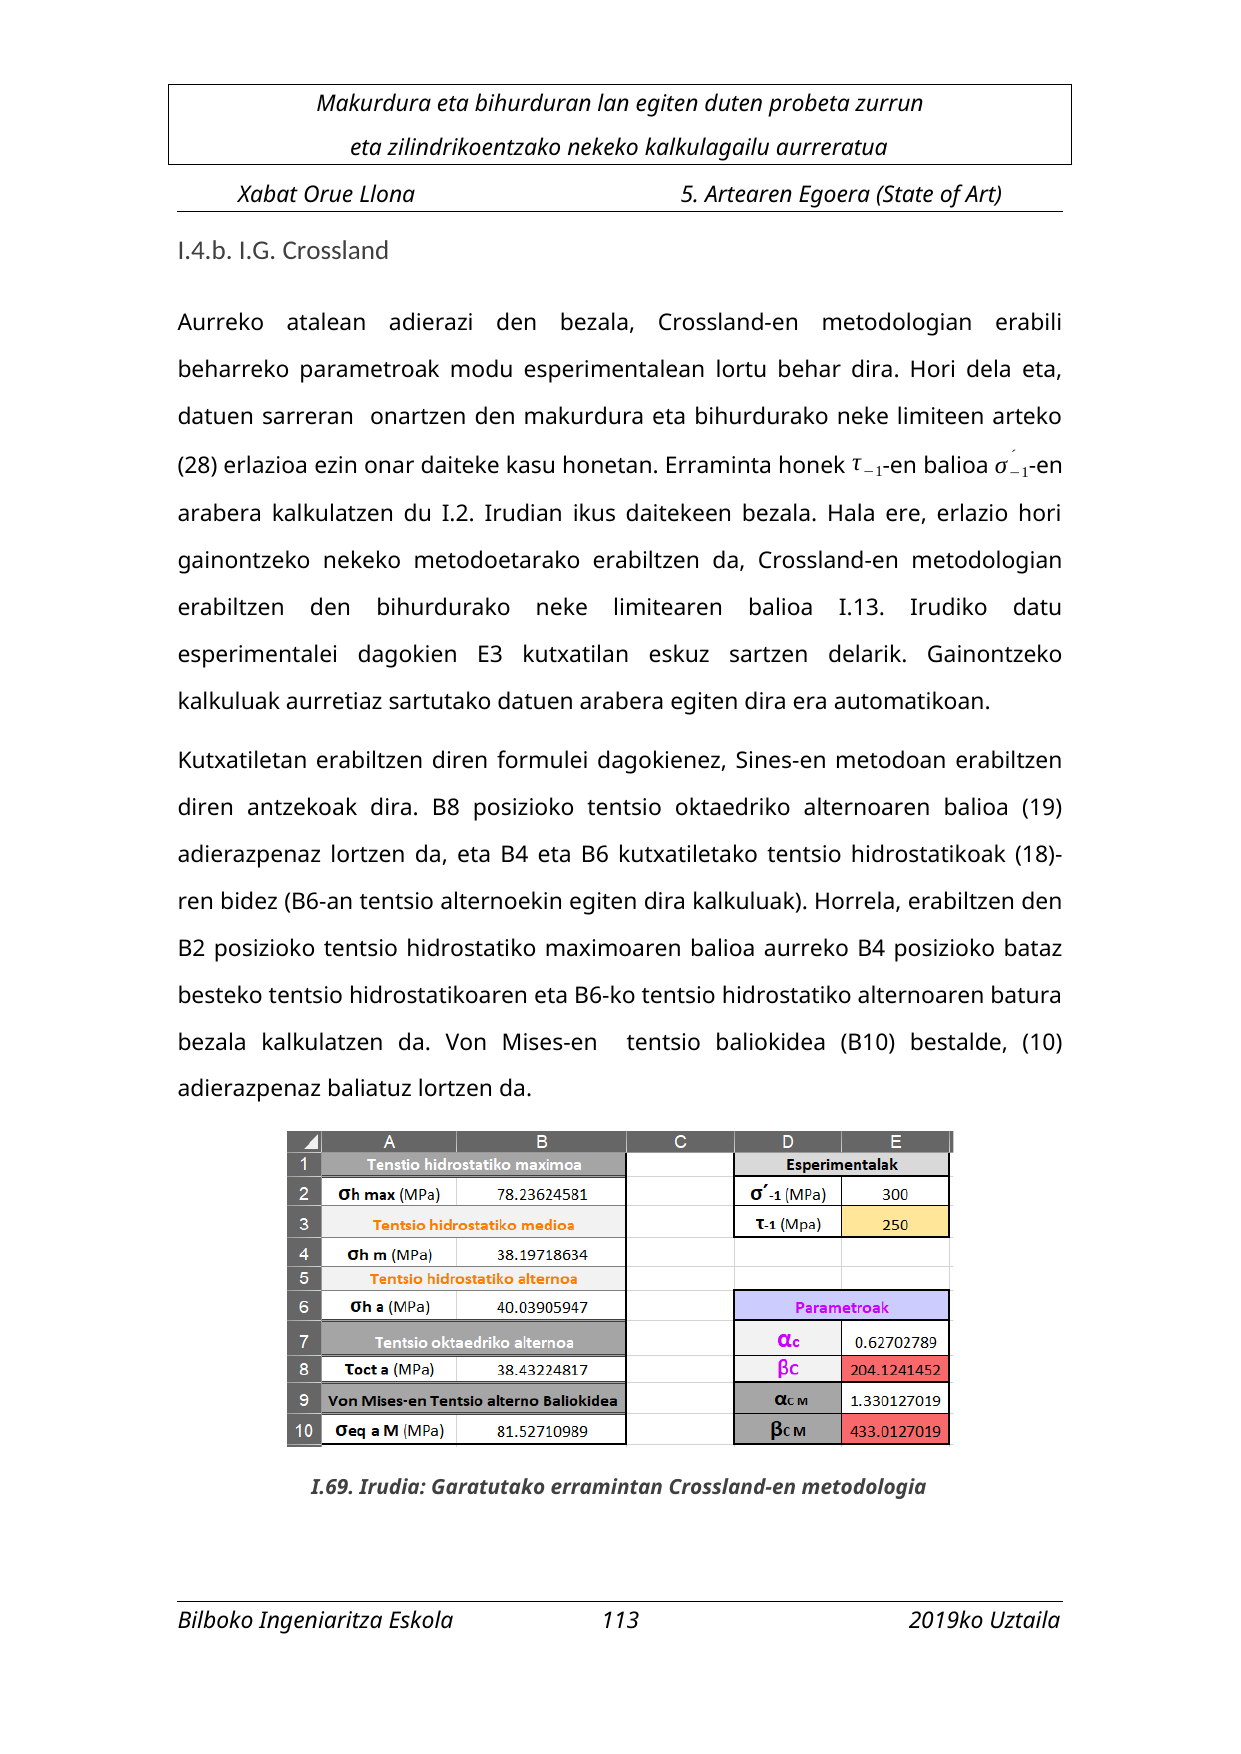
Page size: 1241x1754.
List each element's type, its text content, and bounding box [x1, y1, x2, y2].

subtitle I.4.b. I.G. Crossland [177, 233, 1063, 266]
text Aurreko atalean adierazi den bezala, Crossland-en metodologian erabili beharreko parametroak modu esperimentalean lortu behar dira. Hori dela eta, datuen sarreran onartzen den makurdura eta bihurdurako neke limiteen arteko (28) erlazioa ezin onar daiteke kasu honetan. Erraminta honek -en balioa -en arabera kalkulatzen du I.2. Irudian ikus daitekeen bezala. Hala ere, erlazio hori gainontzeko nekeko metodoetarako erabiltzen da, Crossland-en metodologian erabiltzen den bihurdurako neke limitearen balioa I.13. Irudiko datu esperimentalei dagokien E3 kutxatilan eskuz sartzen delarik. Gainontzeko kalkuluak aurretiaz sartutako datuen arabera egiten dira era automatikoan. [177, 306, 1063, 716]
picture [287, 1131, 954, 1447]
text Kutxatiletan erabiltzen diren formulei dagokienez, Sines-en metodoan erabiltzen diren antzekoak dira. B8 posizioko tentsio oktaedriko alternoaren balioa (19) adierazpenaz lortzen da, eta B4 eta B6 kutxatiletako tentsio hidrostatikoak (18)-ren bidez (B6-an tentsio alternoekin egiten dira kalkuluak). Horrela, erabiltzen den B2 posizioko tentsio hidrostatiko maximoaren balioa aurreko B4 posizioko bataz besteko tentsio hidrostatikoaren eta B6-ko tentsio hidrostatiko alternoaren batura bezala kalkulatzen da. Von Mises-en tentsio baliokidea (B10) bestalde, (10) adierazpenaz baliatuz lortzen da. [177, 744, 1063, 1103]
